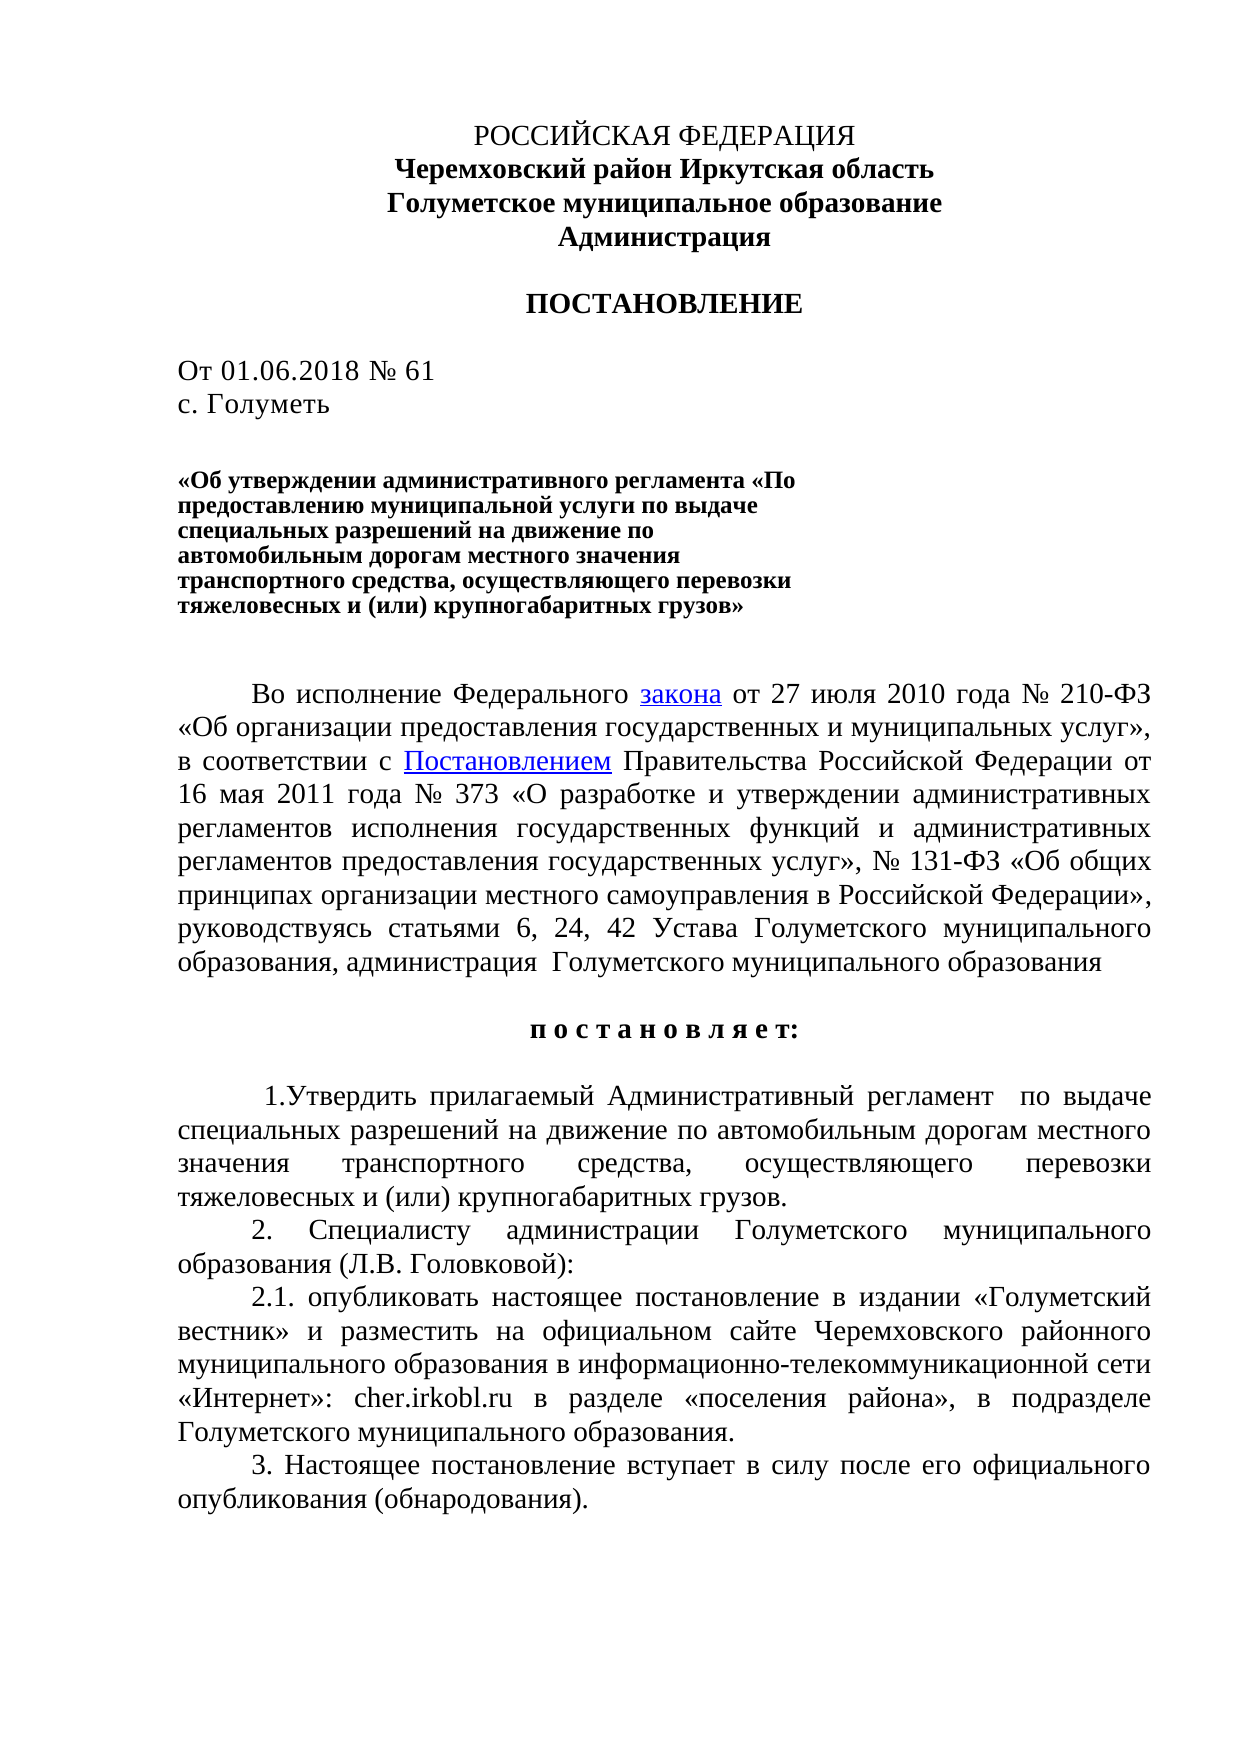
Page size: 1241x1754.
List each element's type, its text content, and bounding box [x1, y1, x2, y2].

text РОССИЙСКАЯ ФЕДЕРАЦИЯ [177, 118, 1152, 152]
text специальных разрешений на движение по [177, 518, 1152, 543]
text 2.1. опубликовать настоящее постановление в издании «Голуметский вестник» и разместить на официальном сайте Черемховского районного муниципального образования в информационно-телекоммуникационной сети «Интернет»: cher.irkobl.ru в разделе «поселения района», в подразделе Голуметского муниципального образования. [177, 1279, 1152, 1447]
text Во исполнение Федерального закона от 27 июля 2010 года № 210-ФЗ «Об организации предоставления государственных и муниципальных услуг», в соответствии с Постановлением Правительства Российской Федерации от 16 мая 2011 года № 373 «О разработке и утверждении административных регламентов исполнения государственных функций и административных регламентов предоставления государственных услуг», № 131-ФЗ «Об общих принципах организации местного самоуправления в Российской Федерации», руководствуясь статьями 6, 24, 42 Устава Голуметского муниципального образования, администрация Голуметского муниципального образования [177, 676, 1152, 978]
text с. Голуметь [177, 386, 1152, 420]
text предоставлению муниципальной услуги по выдаче [177, 493, 1152, 518]
text От 01.06.2018 № 61 [177, 353, 1152, 386]
text ПОСТАНОВЛЕНИЕ [177, 286, 1152, 319]
text Голуметское муниципальное образование [177, 185, 1152, 219]
text 3. Настоящее постановление вступает в силу после его официального опубликования (обнародования). [177, 1447, 1152, 1514]
text 2. Специалисту администрации Голуметского муниципального образования (Л.В. Головковой): [177, 1212, 1152, 1279]
text 1.Утвердить прилагаемый Административный регламент по выдаче специальных разрешений на движение по автомобильным дорогам местного значения транспортного средства, осуществляющего перевозки тяжеловесных и (или) крупногабаритных грузов. [177, 1078, 1152, 1212]
text автомобильным дорогам местного значения [177, 543, 1152, 568]
text «Об утверждении административного регламента «По [177, 468, 1152, 493]
text п о с т а н о в л я е т: [177, 1011, 1152, 1045]
text Администрация [177, 219, 1152, 252]
text Черемховский район Иркутская область [177, 152, 1152, 185]
text тяжеловесных и (или) крупногабаритных грузов» [177, 593, 1152, 618]
text транспортного средства, осуществляющего перевозки [177, 568, 1152, 593]
